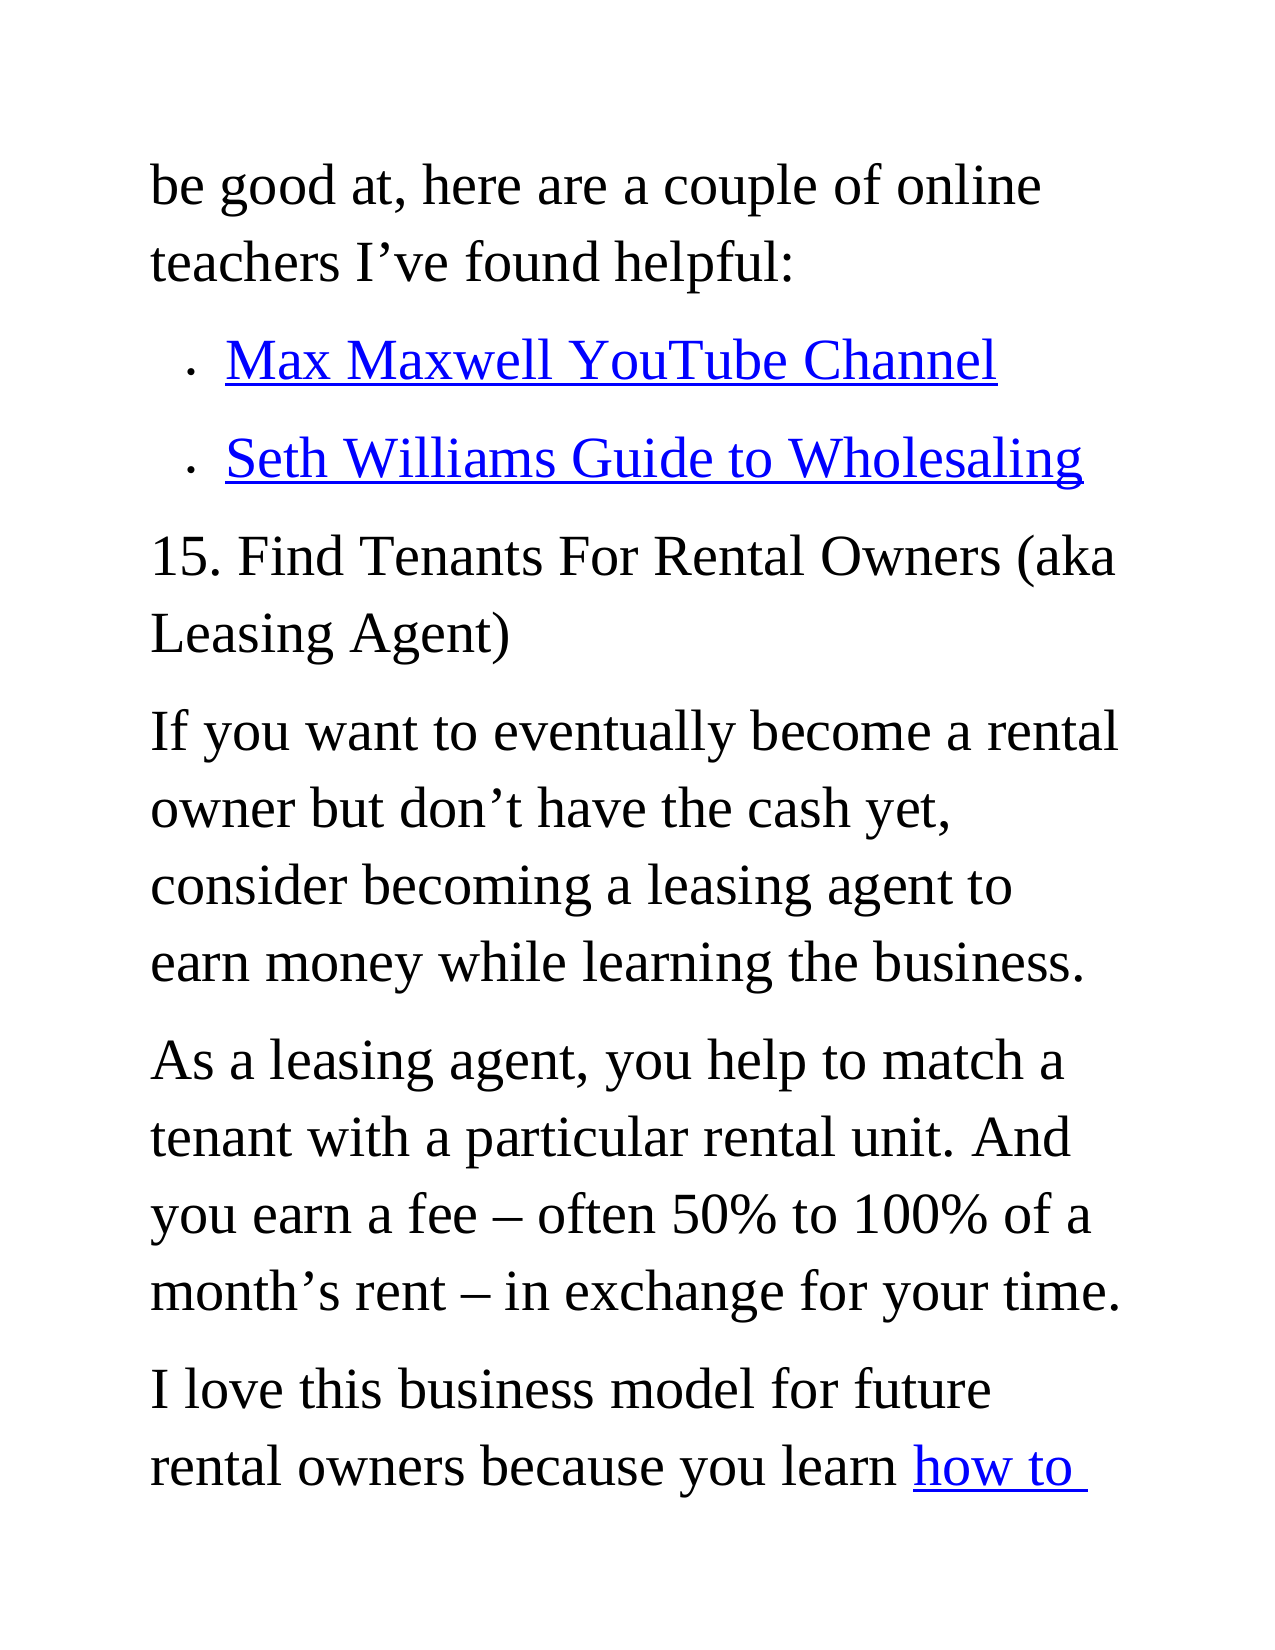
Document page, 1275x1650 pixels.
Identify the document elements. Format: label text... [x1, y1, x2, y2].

list Seth Williams Guide to Wholesaling [187, 423, 1125, 490]
text If you want to eventually become a rental owner but don’t have the cash yet, consider becoming a leasing agent to earn money while learning the business. [150, 696, 1125, 994]
text 15. Find Tenants For Rental Owners (aka Leasing Agent) [150, 521, 1125, 665]
text As a leasing agent, you help to match a tenant with a particular rental unit. And you earn a fee – often 50% to 100% of a month’s rent – in exchange for your time. [150, 1025, 1125, 1323]
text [150, 150, 1125, 294]
list Max Maxwell YouTube Channel [187, 325, 1125, 392]
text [150, 1354, 1125, 1498]
